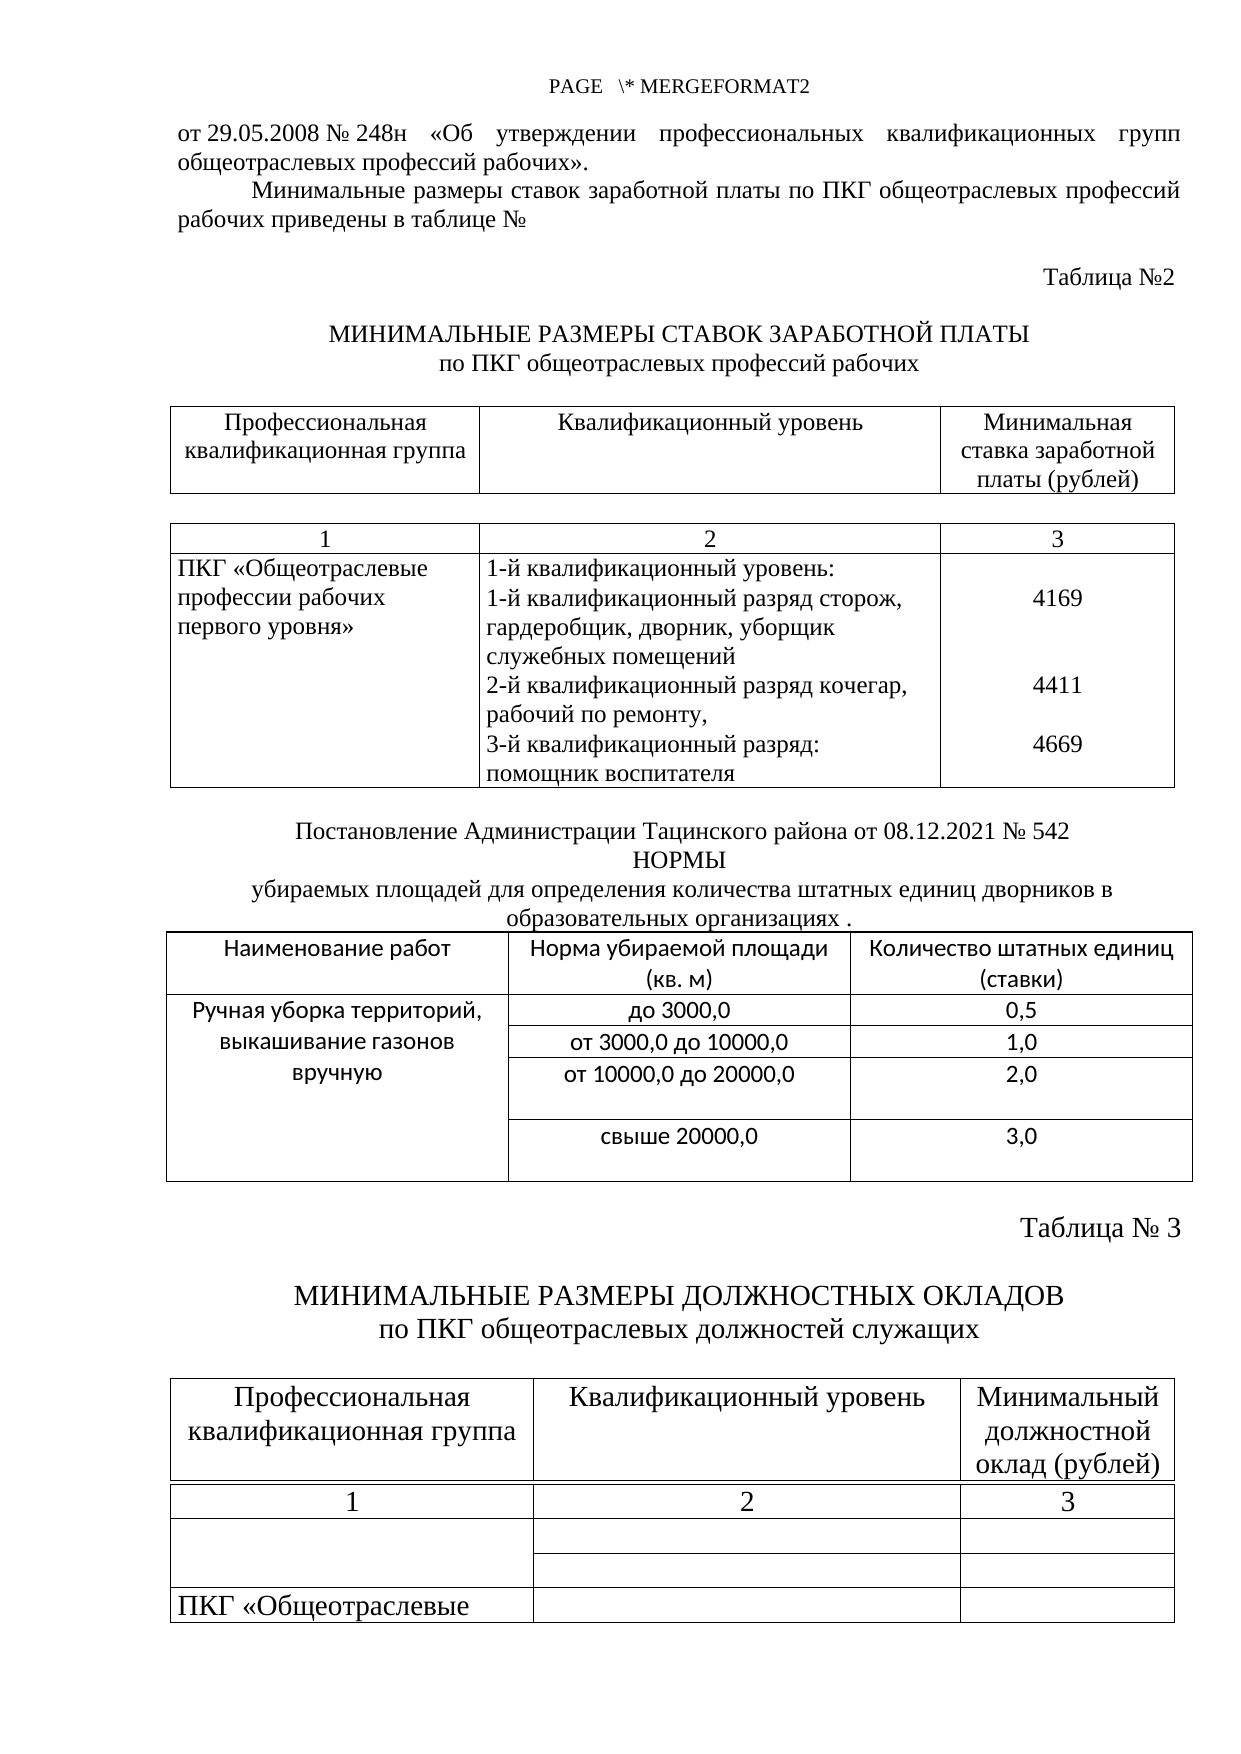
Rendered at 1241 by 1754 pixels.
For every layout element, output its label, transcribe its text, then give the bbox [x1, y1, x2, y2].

table_cell от 10000,0 до 20000,0 [509, 1058, 850, 1119]
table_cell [171, 1588, 533, 1622]
text по ПКГ общеотраслевых профессий рабочих [177, 348, 1181, 377]
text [177, 118, 1181, 176]
table_cell [961, 1519, 1174, 1553]
table_header Наименование работ [167, 933, 508, 993]
table_header 3 [961, 1485, 1174, 1518]
text НОРМЫ [177, 845, 1181, 874]
table_cell 3,0 [851, 1120, 1192, 1181]
table_cell свыше 20000,0 [509, 1120, 850, 1181]
table_header Квалификационный уровень [534, 1379, 960, 1480]
table_cell 4169 [941, 582, 1174, 669]
text МИНИМАЛЬНЫЕ РАЗМЕРЫ ДОЛЖНОСТНЫХ ОКЛАДОВ [177, 1278, 1181, 1311]
table_cell 1-й квалификационный уровень: [480, 554, 940, 582]
table_cell [534, 1588, 960, 1622]
table_cell 2,0 [851, 1058, 1192, 1119]
table_header Минимальная ставка заработной платы (рублей) [941, 407, 1174, 493]
table_cell до 3000,0 [509, 995, 850, 1025]
table_cell 4411 [941, 670, 1174, 728]
text Таблица № 3 [177, 1211, 1181, 1244]
table_cell [171, 1519, 533, 1587]
table_header 2 [534, 1485, 960, 1518]
table_header 2 [480, 524, 940, 552]
table_cell 4669 [941, 728, 1174, 787]
text Постановление Администрации Тацинского района от 08.12.2021 № 542 [177, 816, 1181, 845]
table_cell [534, 1554, 960, 1587]
text Минимальные размеры ставок заработной платы по ПКГ общеотраслевых профессий рабочих приведены в таблице № [177, 176, 1181, 233]
table_cell [961, 1554, 1174, 1587]
table_header 1 [171, 524, 479, 552]
table_cell [941, 554, 1174, 582]
table_cell 1,0 [851, 1026, 1192, 1057]
table_cell 2-й квалификационный разряд кочегар, рабочий по ремонту, [480, 670, 940, 728]
table_cell 3-й квалификационный разряд: помощник воспитателя [480, 728, 940, 787]
table_header Квалификационный уровень [480, 407, 940, 493]
table_cell [534, 1519, 960, 1553]
table_cell 0,5 [851, 995, 1192, 1025]
table_cell ПКГ «Общеотраслевые профессии рабочих первого уровня» [171, 554, 479, 787]
table_header Профессиональная квалификационная группа [171, 1379, 533, 1480]
text по ПКГ общеотраслевых должностей служащих [177, 1311, 1181, 1345]
table_header 1 [171, 1485, 533, 1518]
text убираемых площадей для определения количества штатных единиц дворников в образовательных организациях . [177, 874, 1181, 931]
table_cell Ручная уборка территорий, выкашивание газонов вручную [167, 995, 508, 1181]
table_header Минимальный должностной оклад (рублей) [961, 1379, 1174, 1480]
table_cell 1-й квалификационный разряд сторож, гардеробщик, дворник, уборщик служебных помещений [480, 582, 940, 669]
text Таблица №2 [177, 262, 1181, 291]
table_header Норма убираемой площади (кв. м) [509, 933, 850, 993]
table_cell [961, 1588, 1174, 1622]
table_header 3 [941, 524, 1174, 552]
table_header Количество штатных единиц (ставки) [851, 933, 1192, 993]
table_header Профессиональная квалификационная группа [171, 407, 479, 493]
table_cell от 3000,0 до 10000,0 [509, 1026, 850, 1057]
text МИНИМАЛЬНЫЕ РАЗМЕРЫ СТАВОК ЗАРАБОТНОЙ ПЛАТЫ [177, 319, 1181, 348]
